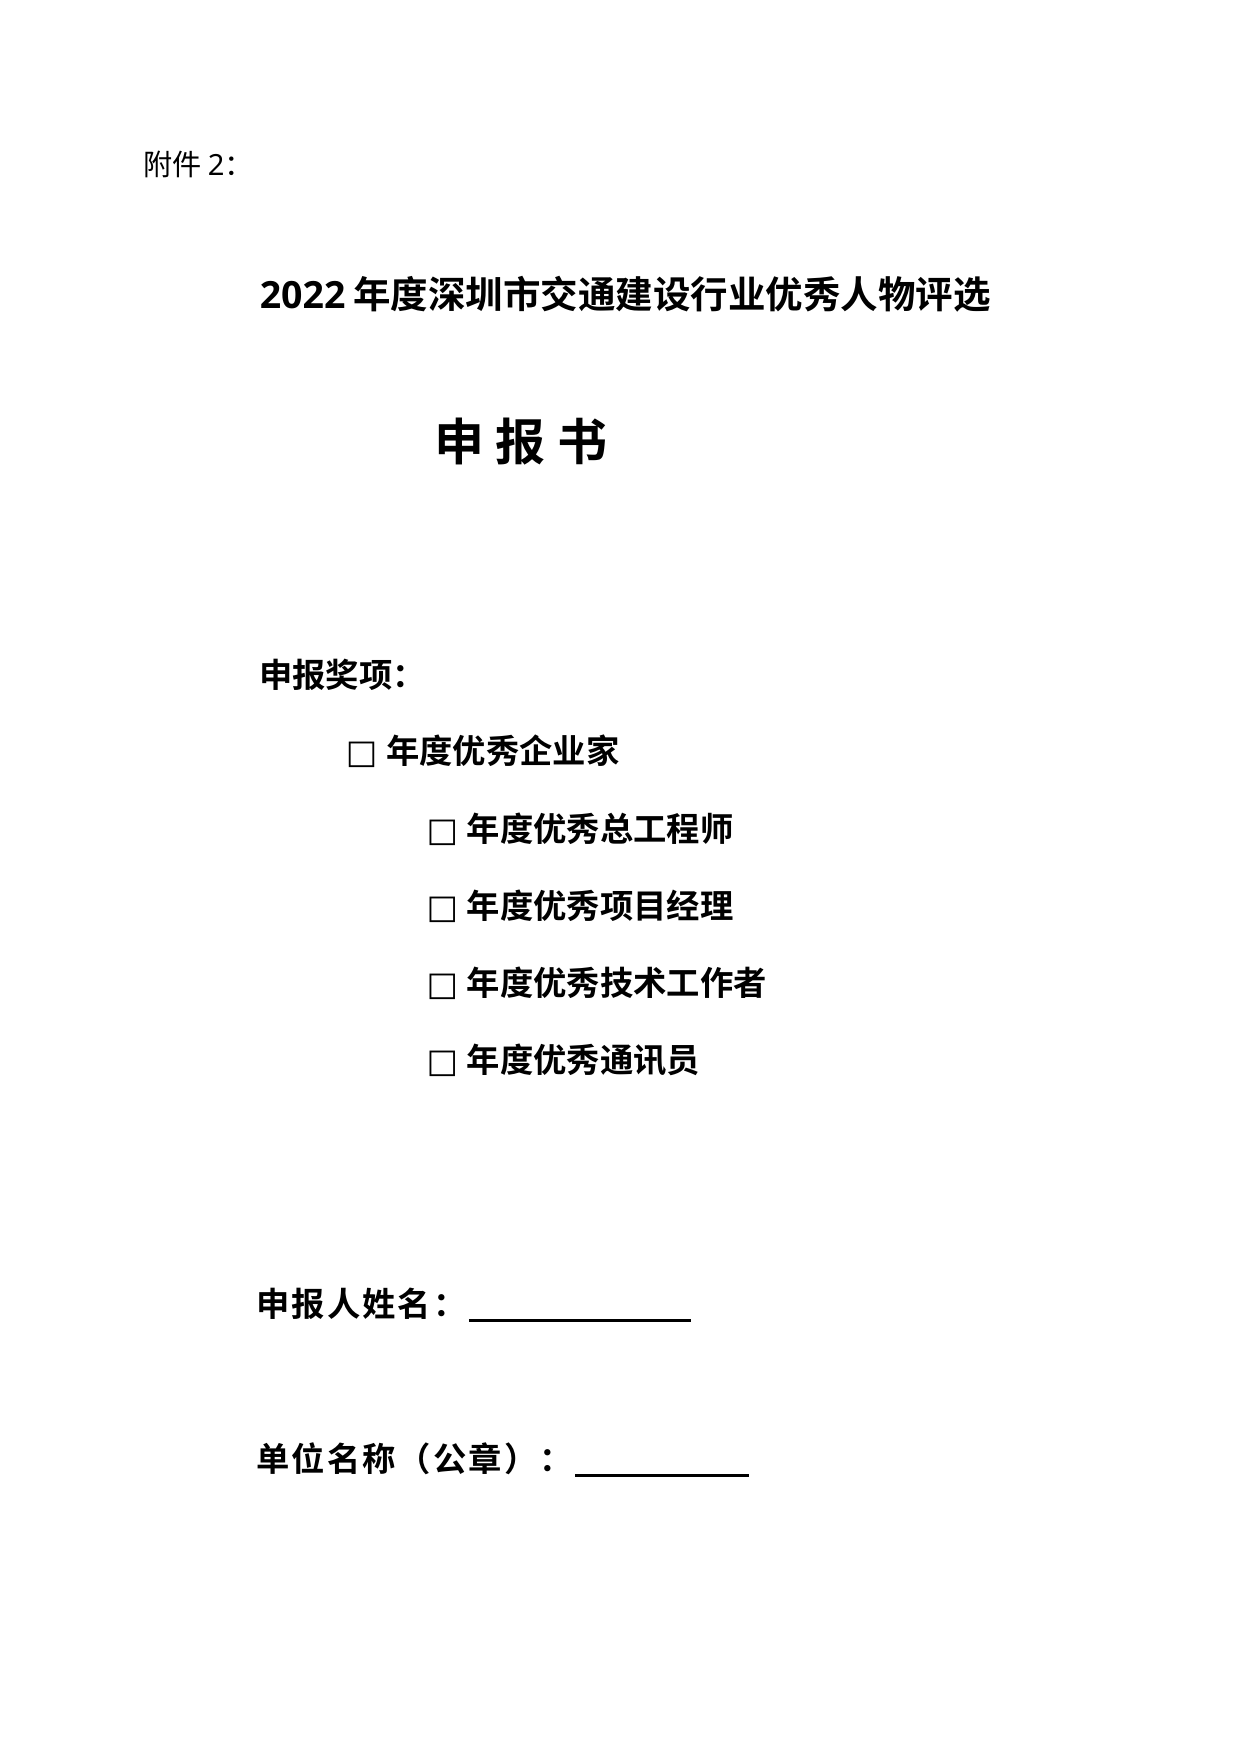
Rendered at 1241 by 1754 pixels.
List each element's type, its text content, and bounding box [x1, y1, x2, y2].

text 2022年度深圳市交通建设行业优秀人物评选 [143, 260, 1106, 325]
text □ 年度优秀项目经理 [143, 871, 1106, 936]
text □ 年度优秀总工程师 [143, 794, 1106, 859]
text □ 年度优秀通讯员 [143, 1025, 1106, 1090]
text 申 报 书 [143, 390, 1106, 487]
text 申报奖项： [143, 640, 1106, 705]
text 附件2： [143, 130, 1106, 195]
text 申报人姓名： [143, 1270, 1106, 1335]
text □ 年度优秀技术工作者 [143, 948, 1106, 1013]
text 单位名称（公章）： [143, 1425, 1106, 1490]
text □ 年度优秀企业家 [143, 717, 1106, 782]
